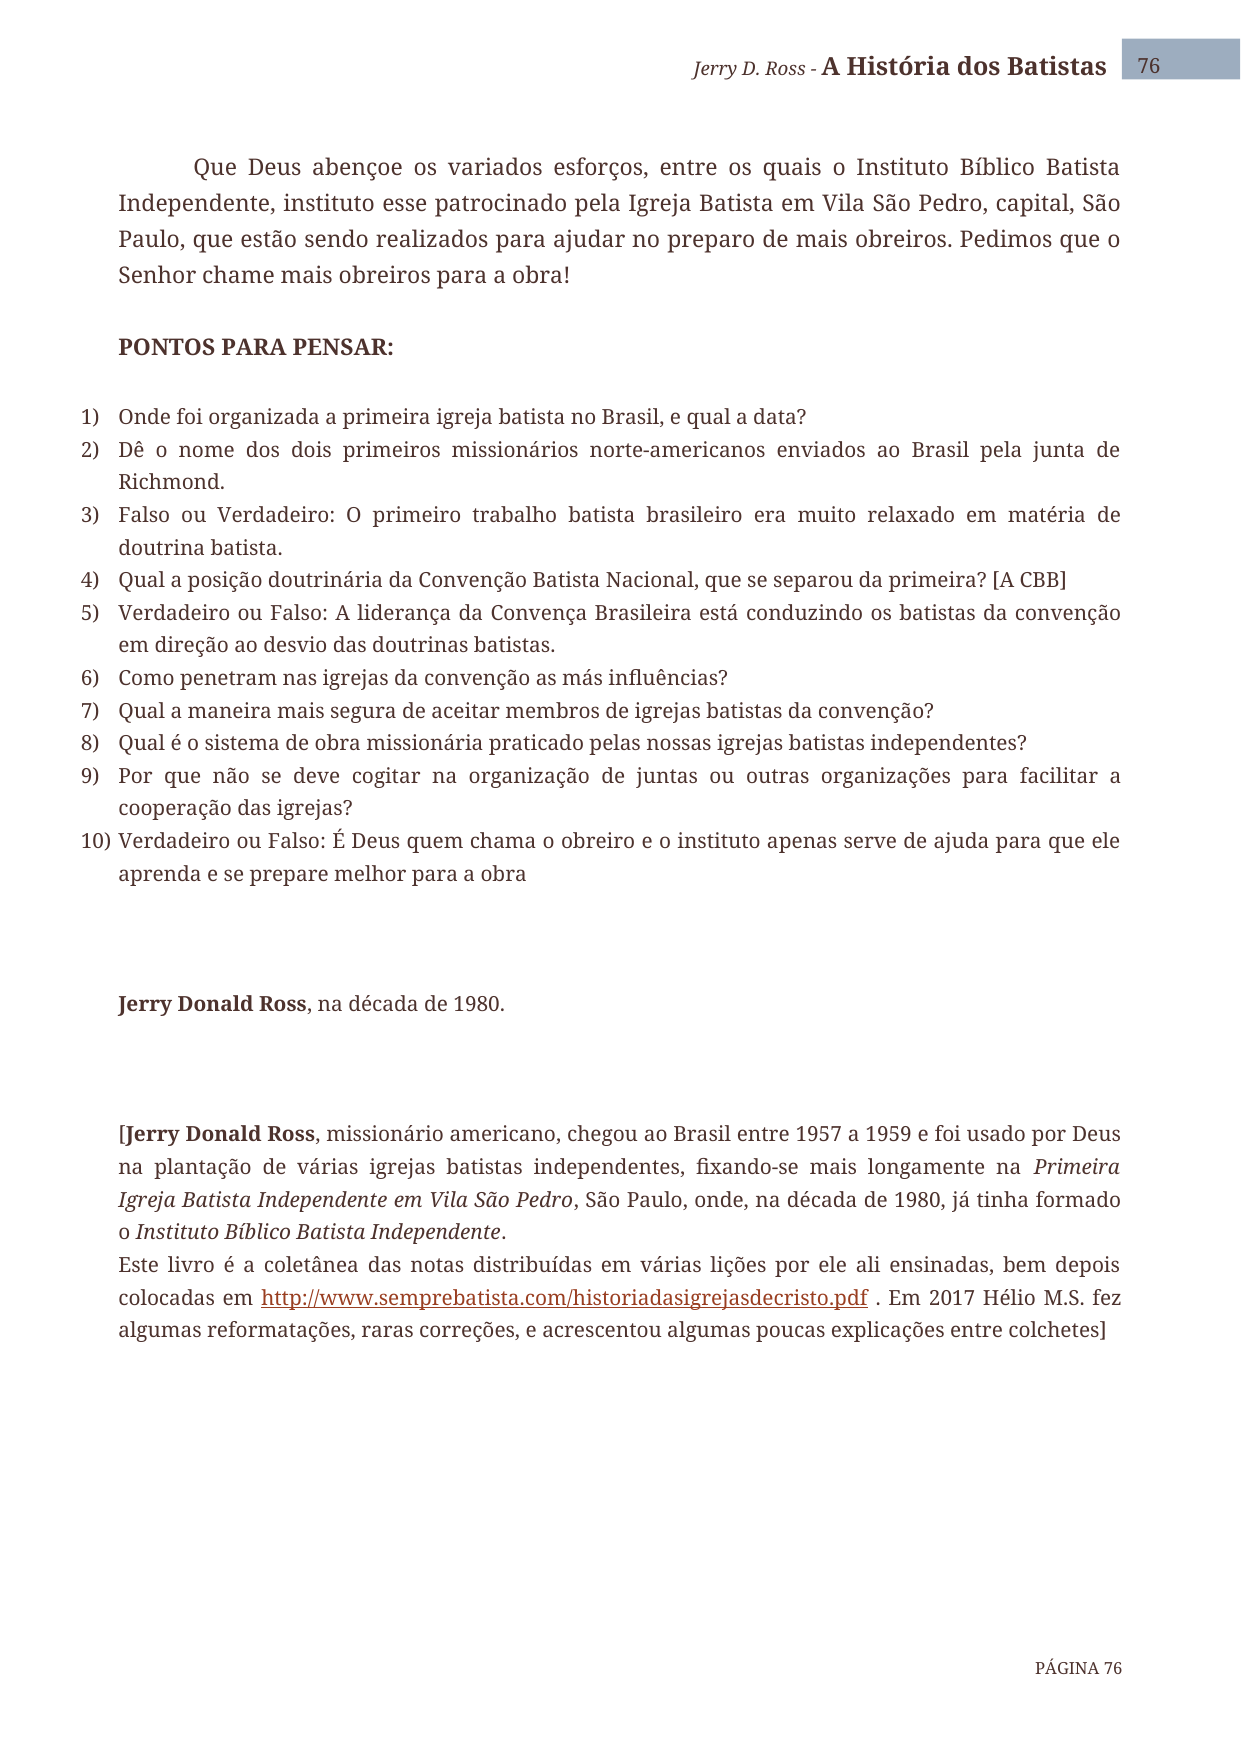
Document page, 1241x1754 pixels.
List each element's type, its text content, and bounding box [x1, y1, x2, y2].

list Qual a maneira mais segura de aceitar membros de igrejas batistas da convenção? [81, 696, 1122, 724]
text Jerry Donald Ross, na década de 1980. [118, 989, 1122, 1018]
list Por que não se deve cogitar na organização de juntas ou outras organizações para facilitar a cooperação das igrejas? [81, 761, 1122, 822]
text [Jerry Donald Ross, missionário americano, chegou ao Brasil entre 1957 a 1959 e foi usado por Deus na plantação de várias igrejas batistas independentes, fixando-se mais longamente na Primeira Igreja Batista Independente em Vila São Pedro, São Paulo, onde, na década de 1980, já tinha formado o Instituto Bíblico Batista Independente. [118, 1119, 1122, 1246]
list Dê o nome dos dois primeiros missionários norte-americanos enviados ao Brasil pela junta de Richmond. [81, 435, 1122, 496]
list Verdadeiro ou Falso: A liderança da Convença Brasileira está conduzindo os batistas da convenção em direção ao desvio das doutrinas batistas. [81, 598, 1122, 659]
list PONTOS PARA PENSAR: [118, 330, 1122, 362]
list Qual a posição doutrinária da Convenção Batista Nacional, que se separou da primeira? [A CBB] [81, 565, 1122, 594]
text Este livro é a coletânea das notas distribuídas em várias lições por ele ali ensinadas, bem depois colocadas em http://www.semprebatista.com/historiadasigrejasdecristo.pdf . Em 2017 Hélio M.S. fez algumas reformatações, raras correções, e acrescentou algumas poucas explicações entre colchetes] [118, 1250, 1122, 1344]
list Falso ou Verdadeiro: O primeiro trabalho batista brasileiro era muito relaxado em matéria de doutrina batista. [81, 500, 1122, 561]
list Onde foi organizada a primeira igreja batista no Brasil, e qual a data? [81, 402, 1122, 431]
list Que Deus abençoe os variados esforços, entre os quais o Instituto Bíblico Batista Independente, instituto esse patrocinado pela Igreja Batista em Vila São Pedro, capital, São Paulo, que estão sendo realizados para ajudar no preparo de mais obreiros. Pedimos que o Senhor chame mais obreiros para a obra! [118, 151, 1122, 290]
list Qual é o sistema de obra missionária praticado pelas nossas igrejas batistas independentes? [81, 728, 1122, 757]
list Verdadeiro ou Falso: É Deus quem chama o obreiro e o instituto apenas serve de ajuda para que ele aprenda e se prepare melhor para a obra [81, 826, 1122, 887]
list Como penetram nas igrejas da convenção as más influências? [81, 663, 1122, 692]
